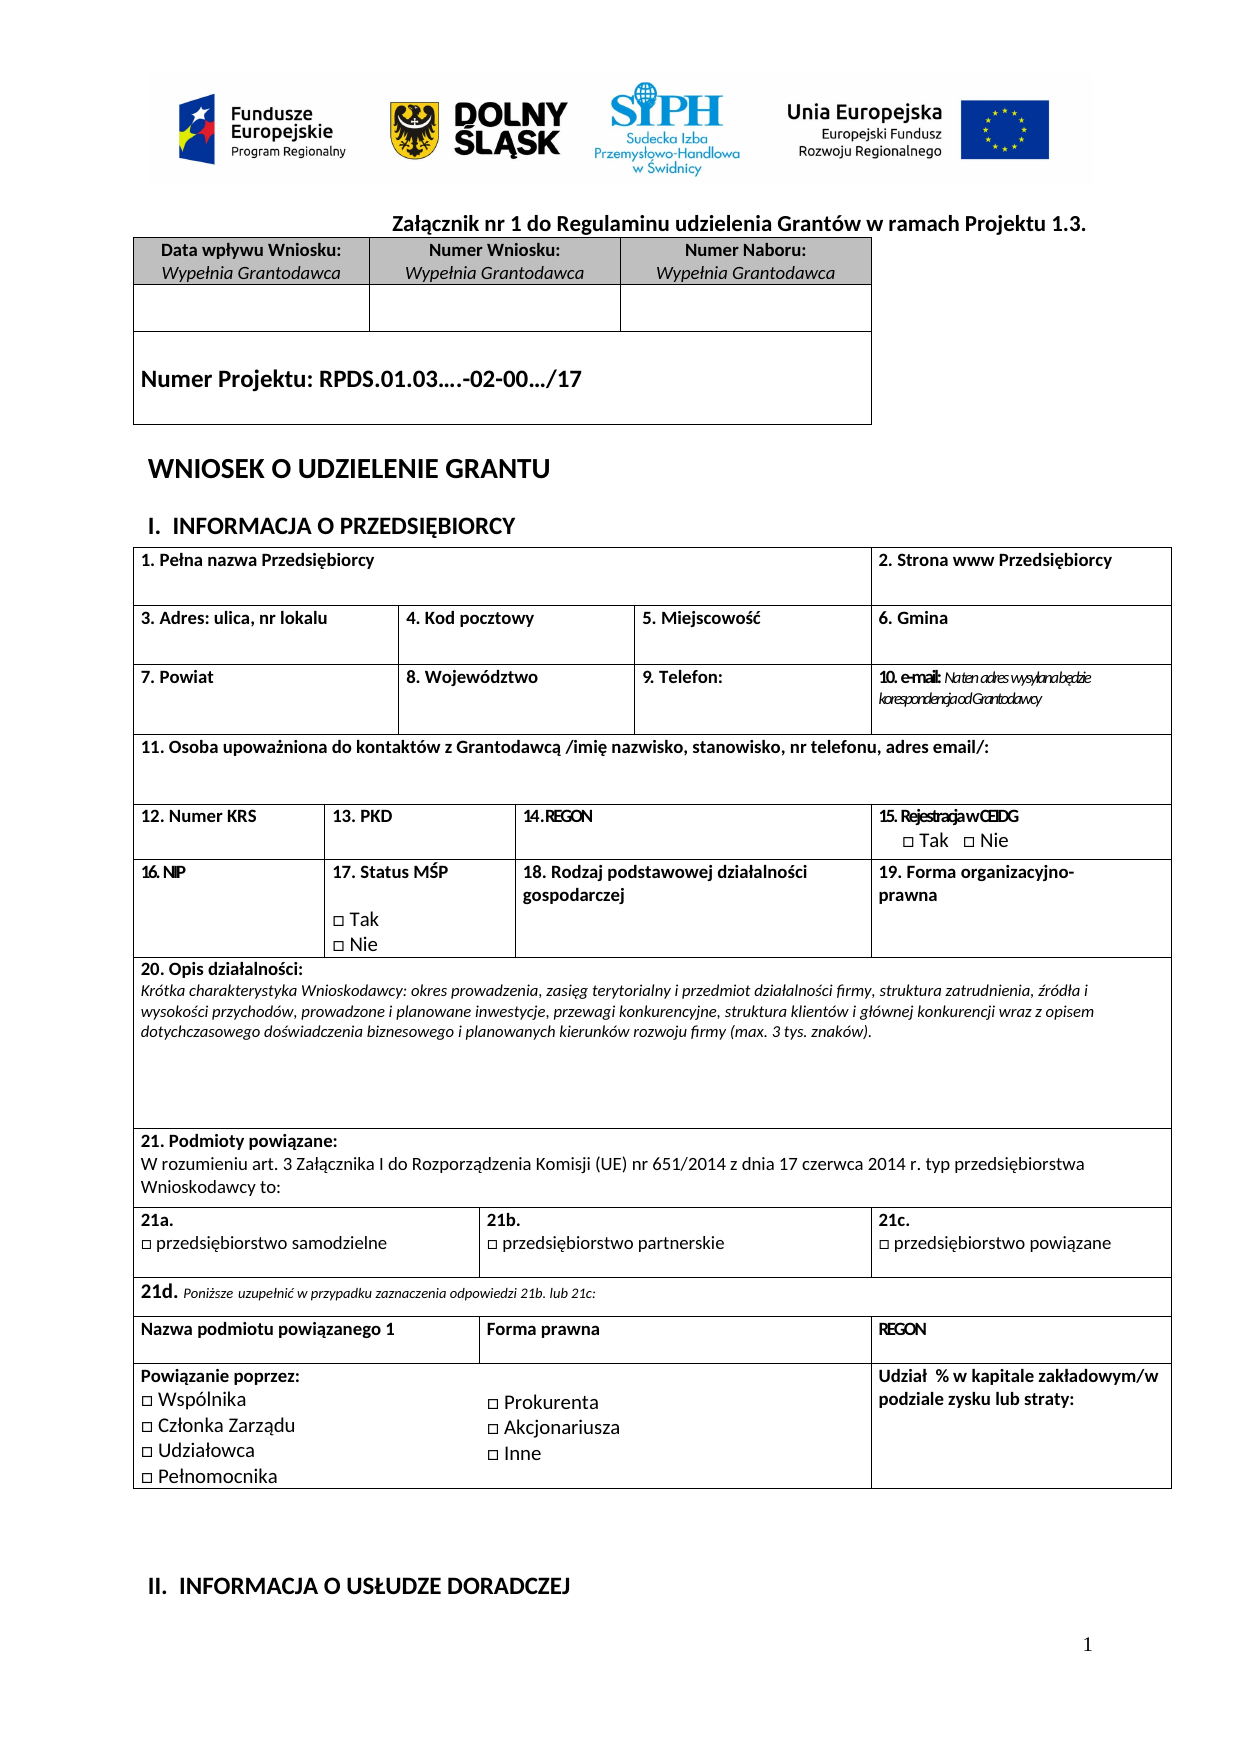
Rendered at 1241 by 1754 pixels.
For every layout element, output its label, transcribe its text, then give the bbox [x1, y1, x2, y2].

table_cell 21. Podmioty powiązane: W rozumieniu art. 3 Załącznika I do Rozporządzenia Komisji (UE) nr 651/2014 z dnia 17 czerwca 2014 r. typ przedsiębiorstwa Wnioskodawcy to: [134, 1129, 1171, 1207]
table_cell 21c. □ przedsiębiorstwo powiązane [872, 1208, 1171, 1277]
table_cell 8. Województwo [399, 665, 634, 734]
table_cell Powiązanie poprzez: □ Wspólnika □ Członka Zarządu □ Udziałowca □ Pełnomocnika [134, 1364, 479, 1488]
table_cell 14 . REGON [516, 805, 871, 859]
table_cell 18. Rodzaj podstawowej działalności gospodarczej [516, 860, 871, 957]
table_header Numer Naboru: Wypełnia Grantodawca [621, 238, 871, 284]
table_cell Nazwa podmiotu powiązanego 1 [134, 1317, 479, 1363]
table_cell 19. Forma organizacyjno-prawna [872, 860, 1171, 957]
table_cell Numer Projektu: RPDS.01.03….-02-00…/17 [134, 332, 871, 424]
table_cell 12. Numer KRS [134, 805, 324, 859]
picture [147, 73, 1093, 185]
table_cell 11. Osoba upoważniona do kontaktów z Grantodawcą /imię nazwisko, stanowisko, nr telefonu, adres email/: [134, 735, 1171, 803]
table_header 1. Pełna nazwa Przedsiębiorcy [134, 548, 871, 605]
table_cell □ Prokurenta □ Akcjonariusza □ Inne [479, 1364, 871, 1488]
table_cell 21b. □ przedsiębiorstwo partnerskie [480, 1208, 871, 1277]
table_cell 7. Powiat [134, 665, 398, 734]
table_cell 16. NIP [134, 860, 324, 957]
text II. INFORMACJA O USŁUDZE DORADCZEJ [148, 1570, 1093, 1600]
table_cell 15. Rejestracja w CEIDG □ Tak □ Nie [872, 805, 1171, 859]
table_cell [370, 285, 620, 331]
table_header Data wpływu Wniosku: Wypełnia Grantodawca [134, 238, 369, 284]
table_cell 21d. Poniższe uzupełnić w przypadku zaznaczenia odpowiedzi 21b. lub 21c: [134, 1278, 1171, 1316]
table_cell 10. e-mail: Na ten adres wysyłana będzie korespondencja od Grantodawcy [872, 665, 1171, 734]
table_cell 21a. □ przedsiębiorstwo samodzielne [134, 1208, 479, 1277]
table_header Numer Wniosku: Wypełnia Grantodawca [370, 238, 620, 284]
table_header 2. Strona www Przedsiębiorcy [872, 548, 1171, 605]
table_cell 5. Miejscowość [635, 606, 871, 664]
table_cell 13. PKD [325, 805, 515, 859]
table_cell 6. Gmina [872, 606, 1171, 664]
table_cell [134, 285, 369, 331]
table_cell Forma prawna [480, 1317, 871, 1363]
text I. INFORMACJA O PRZEDSIĘBIORCY [148, 511, 1093, 541]
table_cell 4. Kod pocztowy [399, 606, 634, 664]
table_cell 20. Opis działalności: Krótka charakterystyka Wnioskodawcy: okres prowadzenia, zasięg terytorialny i przedmiot działalności firmy, struktura zatrudnienia, źródła i wysokości przychodów, prowadzone i planowane inwestycje, przewagi konkurencyjne, struktura klientów i głównej konkurencji wraz z opisem dotychczasowego doświadczenia biznesowego i planowanych kierunków rozwoju firmy (max. 3 tys. znaków). [134, 958, 1171, 1128]
table_cell 3. Adres: ulica, nr lokalu [134, 606, 398, 664]
table_cell Udział % w kapitale zakładowym/w podziale zysku lub straty: [872, 1364, 1171, 1488]
table_cell 17. Status MŚP □ Tak □ Nie [325, 860, 515, 957]
table_cell 9. Telefon: [635, 665, 871, 734]
table_cell REGON [872, 1317, 1171, 1363]
text Załącznik nr 1 do Regulaminu udzielenia Grantów w ramach Projektu 1.3. [148, 209, 1093, 237]
table_cell [621, 285, 871, 331]
subtitle WNIOSEK O UDZIELENIE GRANTU [148, 450, 1093, 486]
